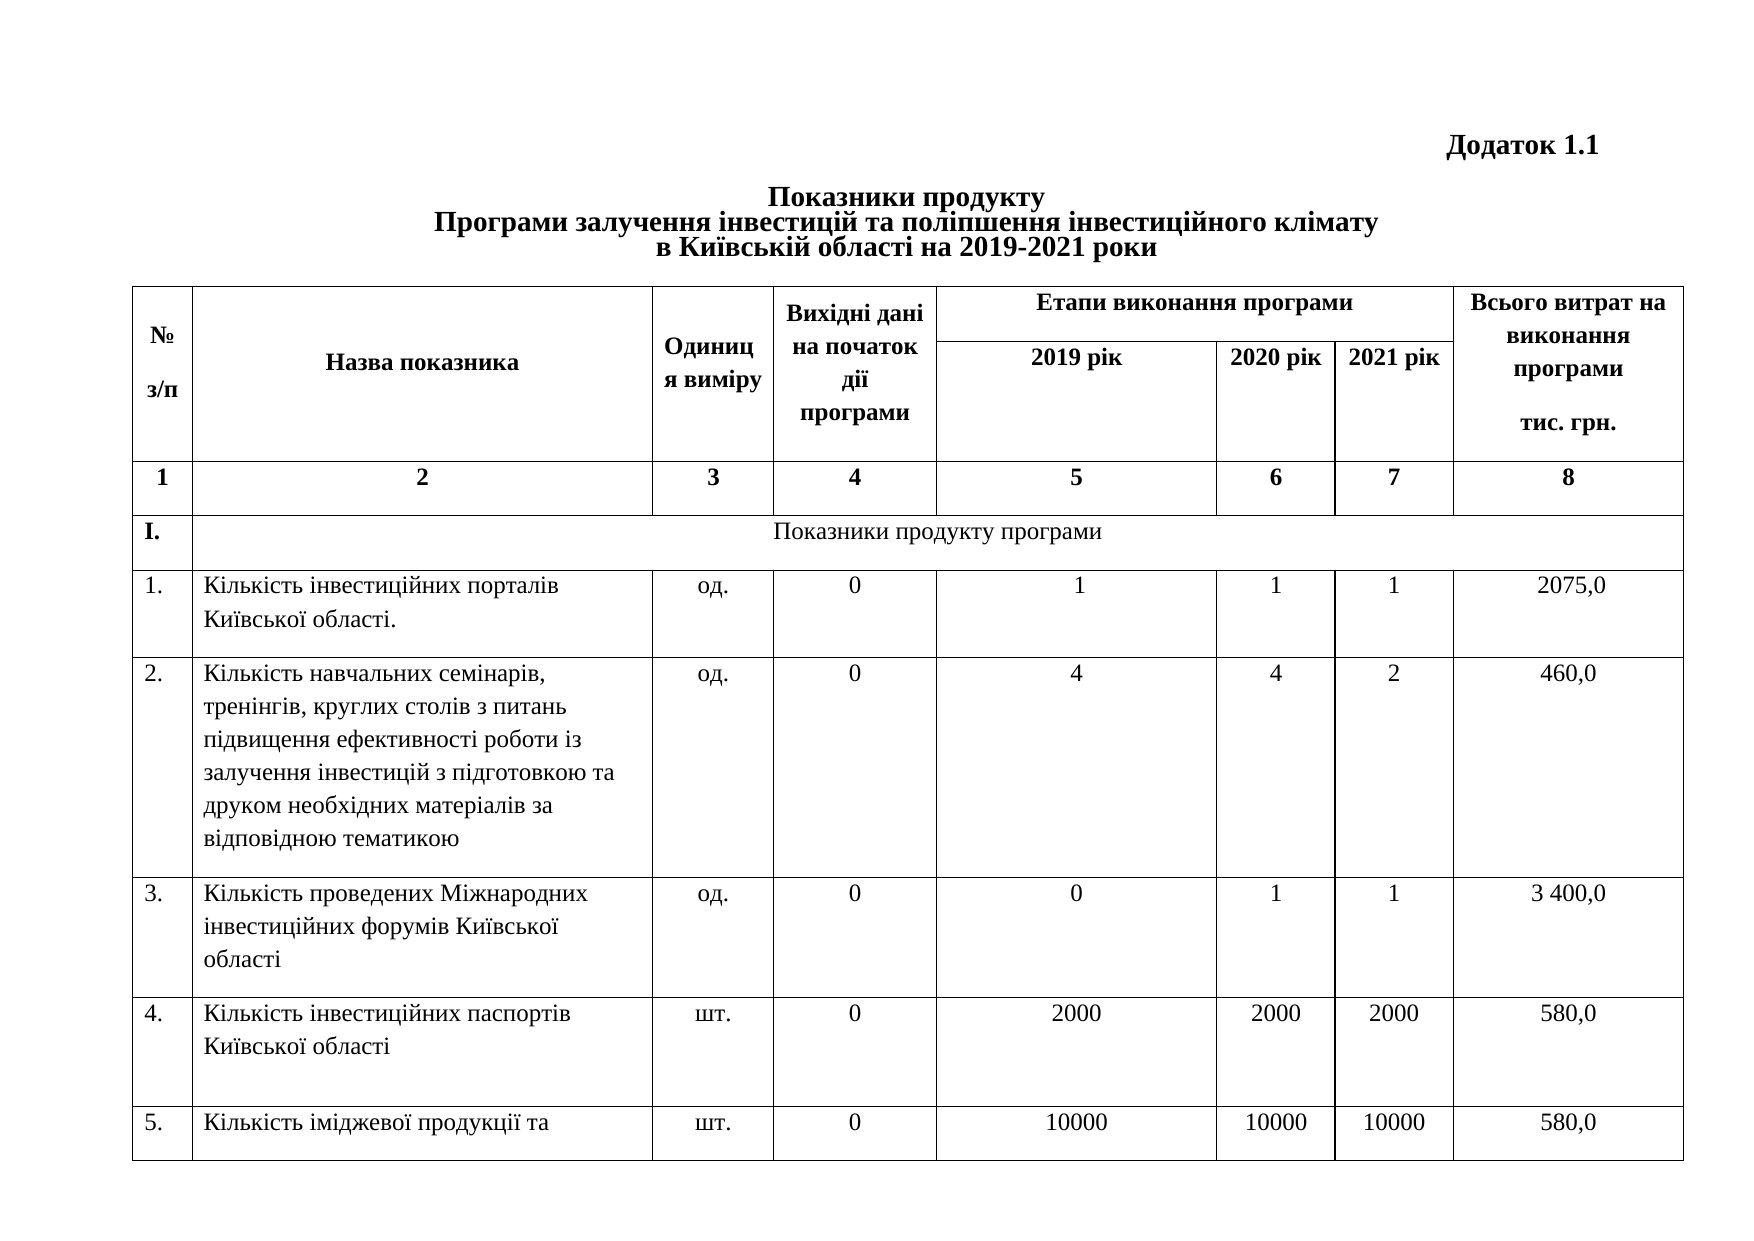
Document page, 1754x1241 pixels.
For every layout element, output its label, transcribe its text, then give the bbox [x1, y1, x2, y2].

text в Київській області на 2019-2021 роки [118, 236, 1695, 261]
table_cell 4. [133, 998, 192, 1106]
table_cell Показники продукту програми [193, 516, 1683, 569]
table_cell 580,0 [1454, 1107, 1683, 1160]
table_cell 3 400,0 [1454, 878, 1683, 997]
table_cell 460,0 [1454, 658, 1683, 877]
table_cell Кількість інвестиційних паспортів Київської області [193, 998, 652, 1106]
table_cell Кількість інвестиційних порталів Київської області. [193, 571, 652, 657]
table_cell 4 [937, 658, 1216, 877]
table_cell 0 [774, 571, 936, 657]
table_cell 5 [937, 462, 1216, 515]
table_cell 1. [133, 571, 192, 657]
table_cell Кількість навчальних семінарів, тренінгів, круглих столів з питань підвищення ефективності роботи із залучення інвестицій з підготовкою та друком необхідних матеріалів за відповідною тематикою [193, 658, 652, 877]
table_cell 2 [193, 462, 652, 515]
table_cell 10000 [1336, 1107, 1453, 1160]
table_header Назва показника [193, 287, 652, 461]
table_header Вихідні дані на початок дії програми [774, 287, 936, 461]
text Програми залучення інвестицій та поліпшення інвестиційного клімату [118, 211, 1695, 236]
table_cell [193, 1107, 652, 1160]
table_cell шт. [653, 998, 773, 1106]
table_cell 10000 [1217, 1107, 1334, 1160]
table_cell 0 [774, 878, 936, 997]
table_cell І. [133, 516, 192, 569]
table_cell 1 [1217, 571, 1334, 657]
table_cell од. [653, 878, 773, 997]
table_cell шт. [653, 1107, 773, 1160]
table_cell 3. [133, 878, 192, 997]
table_cell 2020 рік [1217, 342, 1334, 461]
table_cell Кількість проведених Міжнародних інвестиційних форумів Київської області [193, 878, 652, 997]
table_cell 580,0 [1454, 998, 1683, 1106]
table_cell 0 [774, 658, 936, 877]
table_cell 2021 рік [1336, 342, 1453, 461]
table_cell 2019 рік [937, 342, 1216, 461]
table_cell 2. [133, 658, 192, 877]
table_cell 4 [1217, 658, 1334, 877]
text Показники продукту [118, 186, 1695, 211]
text Додаток 1.1 [591, 127, 1695, 160]
table_cell 2 [1336, 658, 1453, 877]
table_cell 2000 [1336, 998, 1453, 1106]
table_cell 1 [937, 571, 1216, 657]
table_cell 2000 [1217, 998, 1334, 1106]
table_cell 4 [774, 462, 936, 515]
table_cell 3 [653, 462, 773, 515]
table_cell 1 [133, 462, 192, 515]
table_cell 10000 [937, 1107, 1216, 1160]
table_cell 0 [774, 1107, 936, 1160]
table_cell 1 [1217, 878, 1334, 997]
table_cell 8 [1454, 462, 1683, 515]
table_header Всього витрат на виконання програми тис. грн. [1454, 287, 1683, 461]
table_cell 1 [1336, 878, 1453, 997]
table_cell 0 [937, 878, 1216, 997]
table_header Одиниця виміру [653, 287, 773, 461]
table_cell 2000 [937, 998, 1216, 1106]
table_cell 0 [774, 998, 936, 1106]
table_cell 1 [1336, 571, 1453, 657]
table_cell 5. [133, 1107, 192, 1160]
table_cell 2075,0 [1454, 571, 1683, 657]
table_header Етапи виконання програми [937, 287, 1453, 341]
table_cell од. [653, 571, 773, 657]
table_cell 6 [1217, 462, 1334, 515]
table_header № з/п [133, 287, 192, 461]
table_cell од. [653, 658, 773, 877]
table_cell 7 [1336, 462, 1453, 515]
